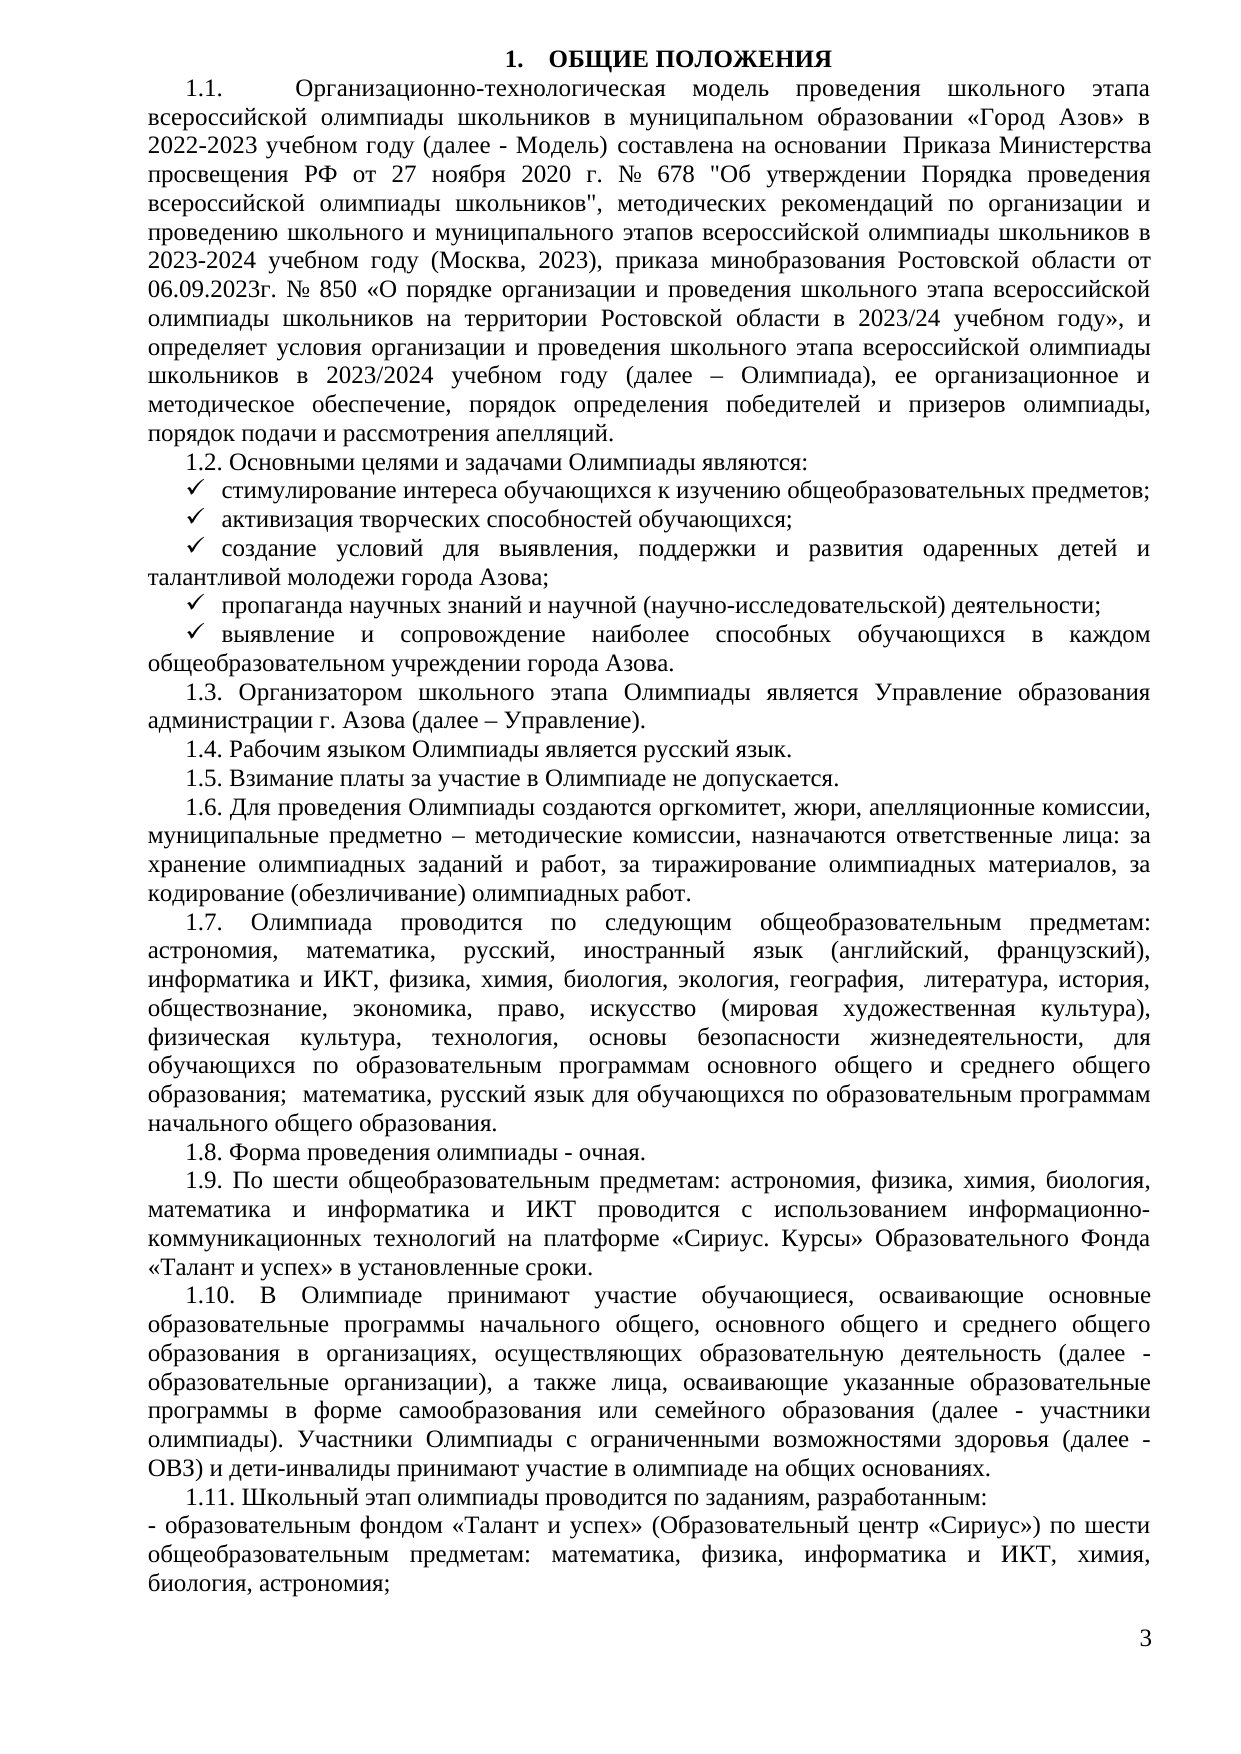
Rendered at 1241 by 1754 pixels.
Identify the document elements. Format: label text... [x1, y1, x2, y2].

list стимулирование интереса обучающихся к изучению общеобразовательных предметов; [148, 476, 1152, 504]
text 1.5. Взимание платы за участие в Олимпиаде не допускается. [148, 763, 1152, 792]
text 1.4. Рабочим языком Олимпиады является русский язык. [148, 734, 1152, 763]
text 1.2. Основными целями и задачами Олимпиады являются: [148, 447, 1152, 476]
list Организационно-технологическая модель проведения школьного этапа всероссийской олимпиады школьников в муниципальном образовании «Город Азов» в 2022-2023 учебном году (далее - Модель) составлена на основании Приказа Министерства просвещения РФ от 27 ноября 2020 г. № 678 "Об утверждении Порядка проведения всероссийской олимпиады школьников", методических рекомендаций по организации и проведению школьного и муниципального этапов всероссийской олимпиады школьников в 2023-2024 учебном году (Москва, 2023), приказа минобразования Ростовской области от 06.09.2023г. № 850 «О порядке организации и проведения школьного этапа всероссийской олимпиады школьников на территории Ростовской области в 2023/24 учебном году», и определяет условия организации и проведения школьного этапа всероссийской олимпиады школьников в 2023/2024 учебном году (далее – Олимпиада), ее организационное и методическое обеспечение, порядок определения победителей и призеров олимпиады, порядок подачи и рассмотрения апелляций. [148, 73, 1152, 447]
list создание условий для выявления, поддержки и развития одаренных детей и талантливой молодежи города Азова; [148, 533, 1152, 591]
text - образовательным фондом «Талант и успех» (Образовательный центр «Сириус») по шести общеобразовательным предметам: математика, физика, информатика и ИКТ, химия, биология, астрономия; [148, 1511, 1152, 1597]
list активизация творческих способностей обучающихся; [148, 504, 1152, 533]
text 1.8. Форма проведения олимпиады - очная. [148, 1137, 1152, 1166]
text 1.7. Олимпиада проводится по следующим общеобразовательным предметам: астрономия, математика, русский, иностранный язык (английский, французский), информатика и ИКТ, физика, химия, биология, экология, география, литература, история, обществознание, экономика, право, искусство (мировая художественная культура), физическая культура, технология, основы безопасности жизнедеятельности, для обучающихся по образовательным программам основного общего и среднего общего образования; математика, русский язык для обучающихся по образовательным программам начального общего образования. [148, 907, 1152, 1137]
text 1.6. Для проведения Олимпиады создаются оргкомитет, жюри, апелляционные комиссии, муниципальные предметно – методические комиссии, назначаются ответственные лица: за хранение олимпиадных заданий и работ, за тиражирование олимпиадных материалов, за кодирование (обезличивание) олимпиадных работ. [148, 792, 1152, 907]
text 1.9. По шести общеобразовательным предметам: астрономия, физика, химия, биология, математика и информатика и ИКТ проводится с использованием информационно-коммуникационных технологий на платформе «Сириус. Курсы» Образовательного Фонда «Талант и успех» в установленные сроки. [148, 1166, 1152, 1281]
list ОБЩИЕ ПОЛОЖЕНИЯ [185, 44, 1152, 73]
text 1.3. Организатором школьного этапа Олимпиады является Управление образования администрации г. Азова (далее – Управление). [148, 677, 1152, 734]
text 1.10. В Олимпиаде принимают участие обучающиеся, осваивающие основные образовательные программы начального общего, основного общего и среднего общего образования в организациях, осуществляющих образовательную деятельность (далее - образовательные организации), а также лица, осваивающие указанные образовательные программы в форме самообразования или семейного образования (далее - участники олимпиады). Участники Олимпиады с ограниченными возможностями здоровья (далее - ОВЗ) и дети-инвалиды принимают участие в олимпиаде на общих основаниях. [148, 1281, 1152, 1482]
list пропаганда научных знаний и научной (научно-исследовательской) деятельности; [148, 591, 1152, 619]
list выявление и сопровождение наиболее способных обучающихся в каждом общеобразовательном учреждении города Азова. [148, 619, 1152, 677]
text 1.11. Школьный этап олимпиады проводится по заданиям, разработанным: [148, 1482, 1152, 1511]
